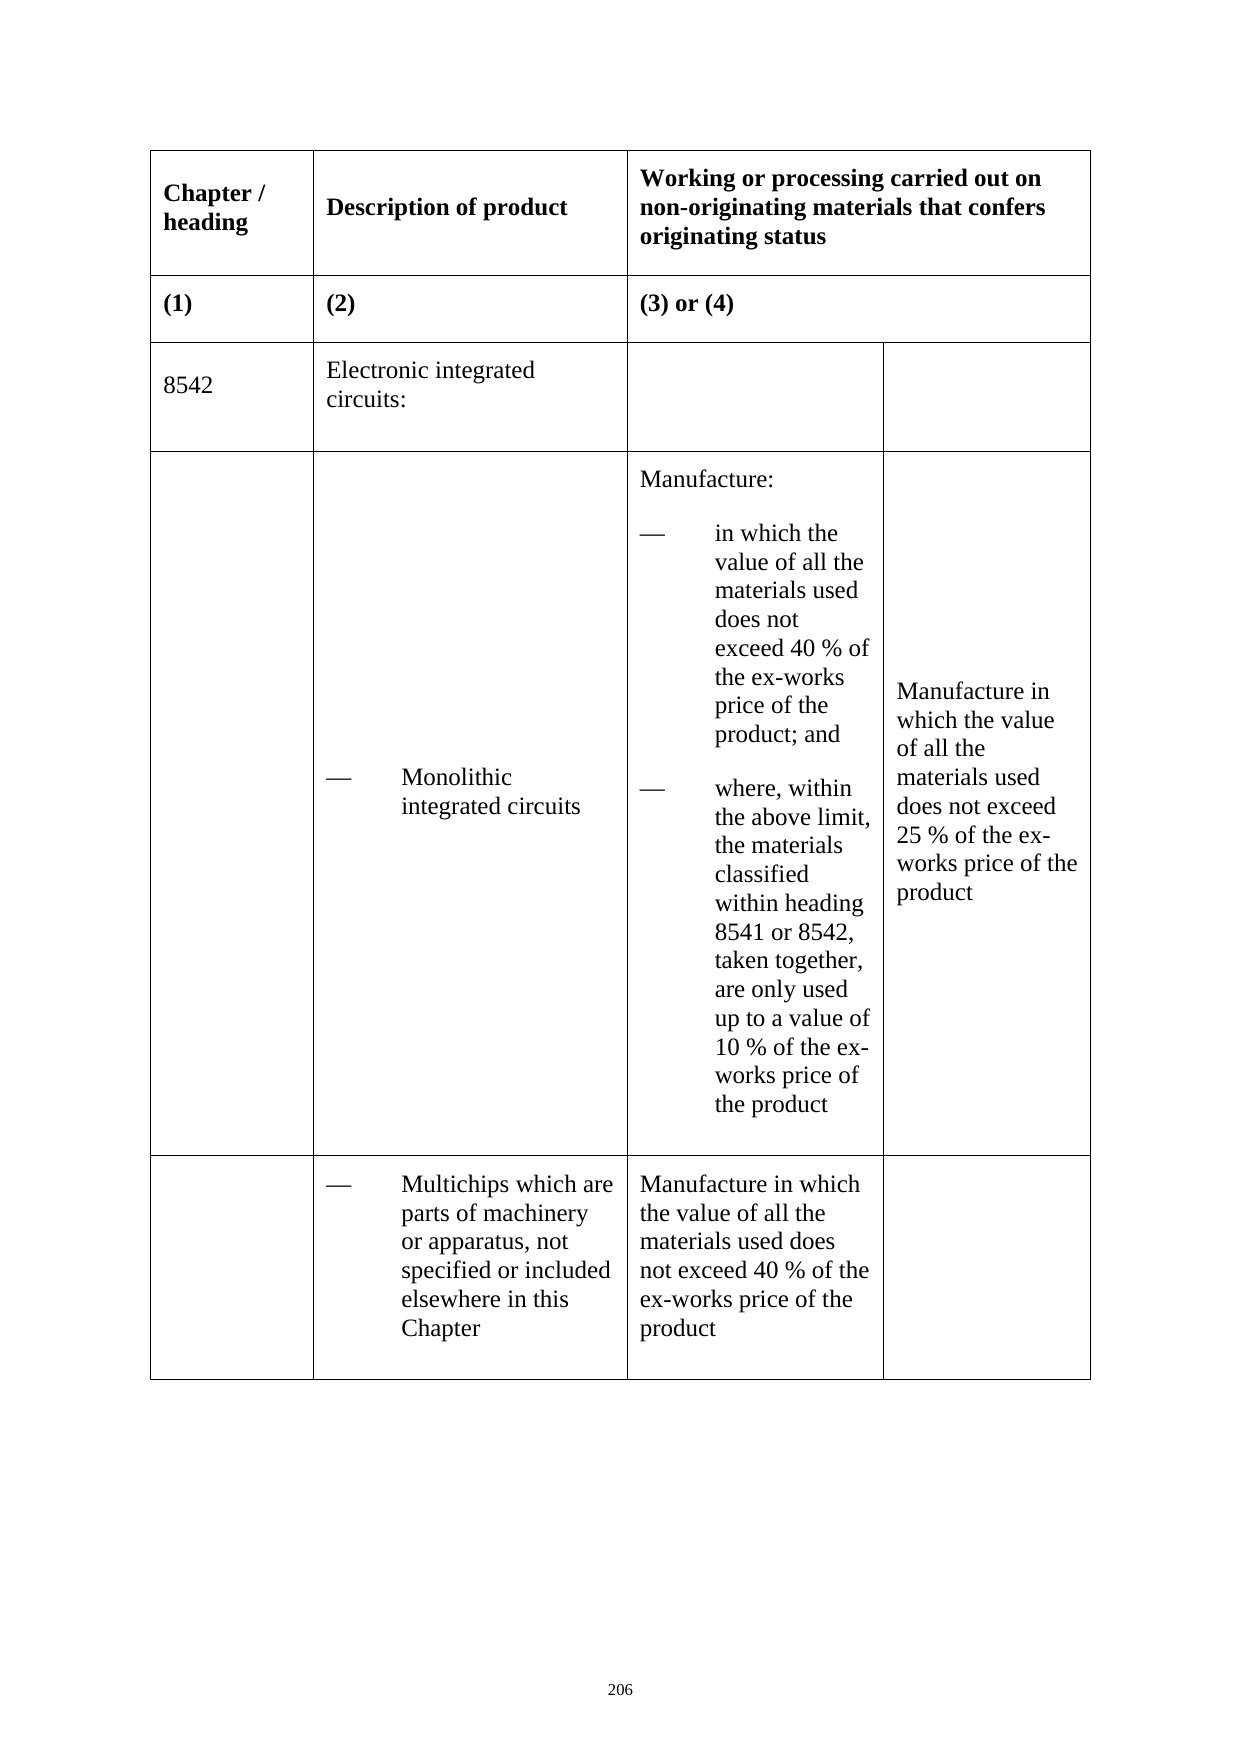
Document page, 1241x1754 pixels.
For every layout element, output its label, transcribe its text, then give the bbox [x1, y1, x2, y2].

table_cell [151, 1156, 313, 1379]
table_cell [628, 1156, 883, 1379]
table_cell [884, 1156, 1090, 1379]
table_header Working or processing carried out on non‐originating materials that confers originating status [628, 151, 1090, 275]
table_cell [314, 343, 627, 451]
table_cell (3) or (4) [628, 276, 1090, 342]
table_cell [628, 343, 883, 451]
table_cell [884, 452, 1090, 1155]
table_header Chapter / heading [151, 151, 313, 275]
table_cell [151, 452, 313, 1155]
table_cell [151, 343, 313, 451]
table_cell (1) [151, 276, 313, 342]
table_header Description of product [314, 151, 627, 275]
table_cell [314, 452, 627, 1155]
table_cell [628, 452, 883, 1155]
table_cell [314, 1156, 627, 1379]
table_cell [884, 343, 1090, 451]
table_cell (2) [314, 276, 627, 342]
